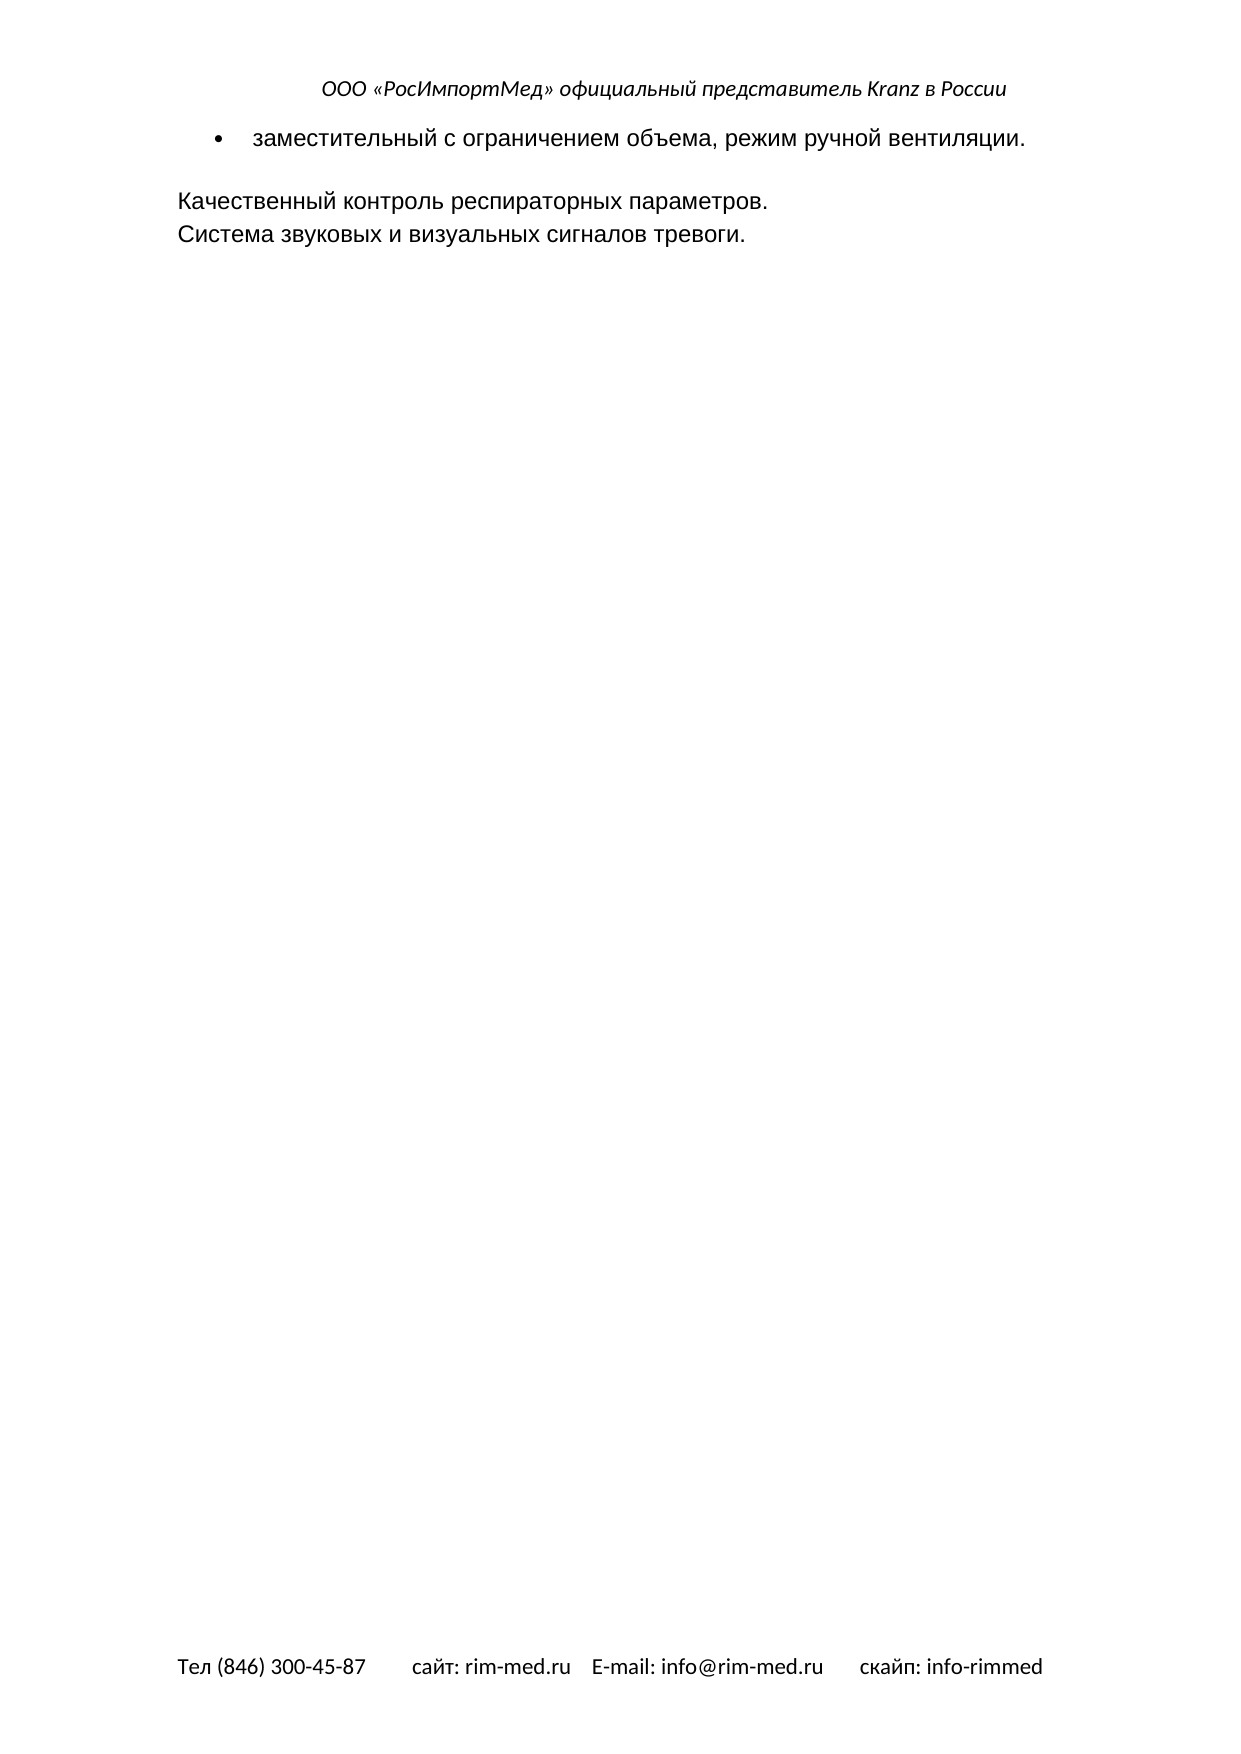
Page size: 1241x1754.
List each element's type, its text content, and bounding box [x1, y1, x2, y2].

text Система звуковых и визуальных сигналов тревоги. [177, 214, 1152, 248]
list заместительный с ограничением объема, режим ручной вентиляции. [215, 118, 1152, 152]
text Качественный контроль респираторных параметров. [177, 181, 1152, 214]
